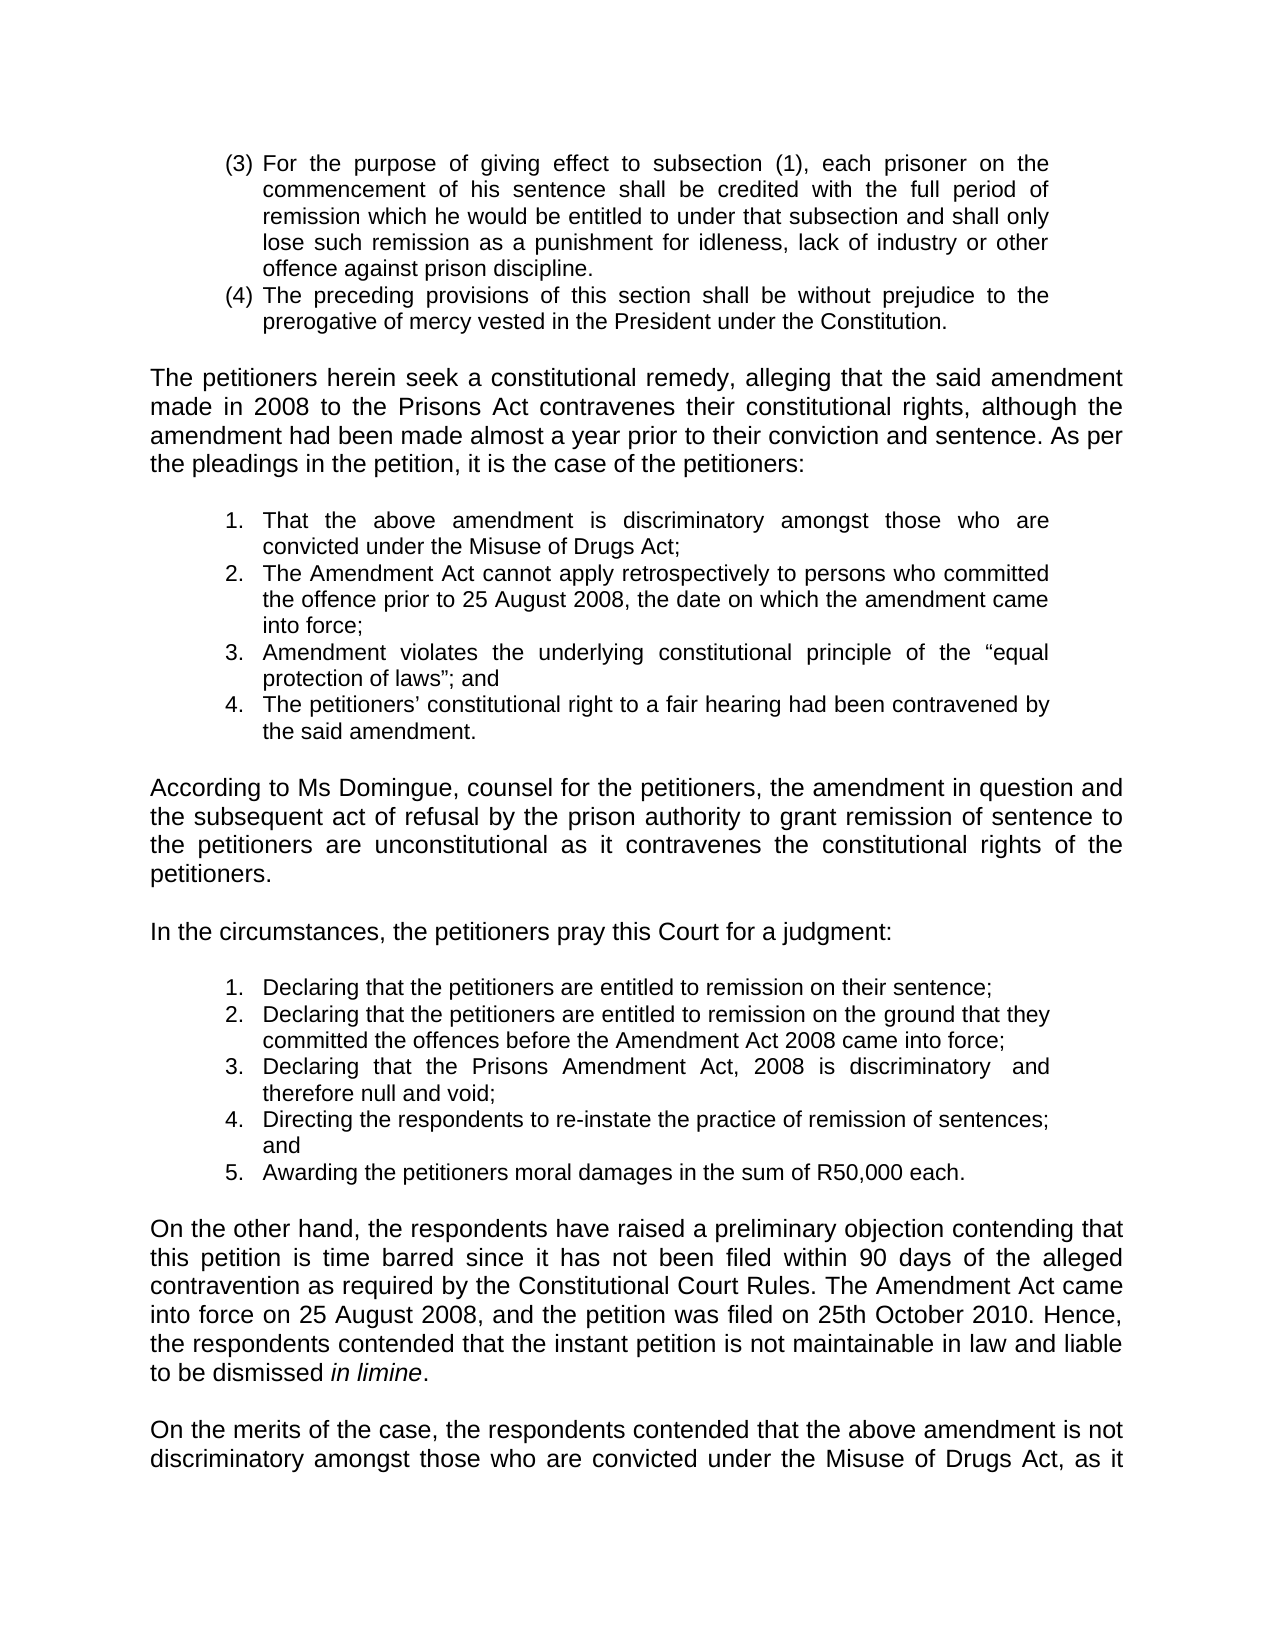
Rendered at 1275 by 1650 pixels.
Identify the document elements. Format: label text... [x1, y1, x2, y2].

list That the above amendment is discriminatory amongst those who are convicted under the Misuse of Drugs Act; [225, 507, 1050, 560]
list Directing the respondents to re-instate the practice of remission of sentences; and [225, 1106, 1050, 1159]
list Declaring that the petitioners are entitled to remission on the ground that they committed the offences before the Amendment Act 2008 came into force; [225, 1001, 1050, 1053]
text In the circumstances, the petitioners pray this Court for a judgment: [150, 917, 1125, 945]
list The Amendment Act cannot apply retrospectively to persons who committed the offence prior to 25 August 2008, the date on which the amendment came into force; [225, 560, 1050, 639]
list Declaring that the Prisons Amendment Act, 2008 is discriminatory and therefore null and void; [225, 1053, 1050, 1106]
list For the purpose of giving effect to subsection (1), each prisoner on the commencement of his sentence shall be credited with the full period of remission which he would be entitled to under that subsection and shall only lose such remission as a punishment for idleness, lack of industry or other offence against prison discipline. [225, 150, 1050, 282]
list Awarding the petitioners moral damages in the sum of R50,000 each. [225, 1159, 1050, 1185]
list Amendment violates the underlying constitutional principle of the “equal protection of laws”; and [225, 639, 1050, 691]
list Declaring that the petitioners are entitled to remission on their sentence; [225, 974, 1050, 1001]
text According to Ms Domingue, counsel for the petitioners, the amendment in question and the subsequent act of refusal by the prison authority to grant remission of sentence to the petitioners are unconstitutional as it contravenes the constitutional rights of the petitioners. [150, 773, 1125, 888]
text The petitioners herein seek a constitutional remedy, alleging that the said amendment made in 2008 to the Prisons Act contravenes their constitutional rights, although the amendment had been made almost a year prior to their conviction and sentence. As per the pleadings in the petition, it is the case of the petitioners: [150, 363, 1125, 478]
text On the other hand, the respondents have raised a preliminary objection contending that this petition is time barred since it has not been filed within 90 days of the alleged contravention as required by the Constitutional Court Rules. The Amendment Act came into force on 25 August 2008, and the petition was filed on 25th October 2010. Hence, the respondents contended that the instant petition is not maintainable in law and liable to be dismissed in limine. [150, 1214, 1125, 1386]
list The preceding provisions of this section shall be without prejudice to the prerogative of mercy vested in the President under the Constitution. [225, 282, 1050, 334]
list The petitioners’ constitutional right to a fair hearing had been contravened by the said amendment. [225, 691, 1050, 744]
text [150, 1415, 1125, 1472]
